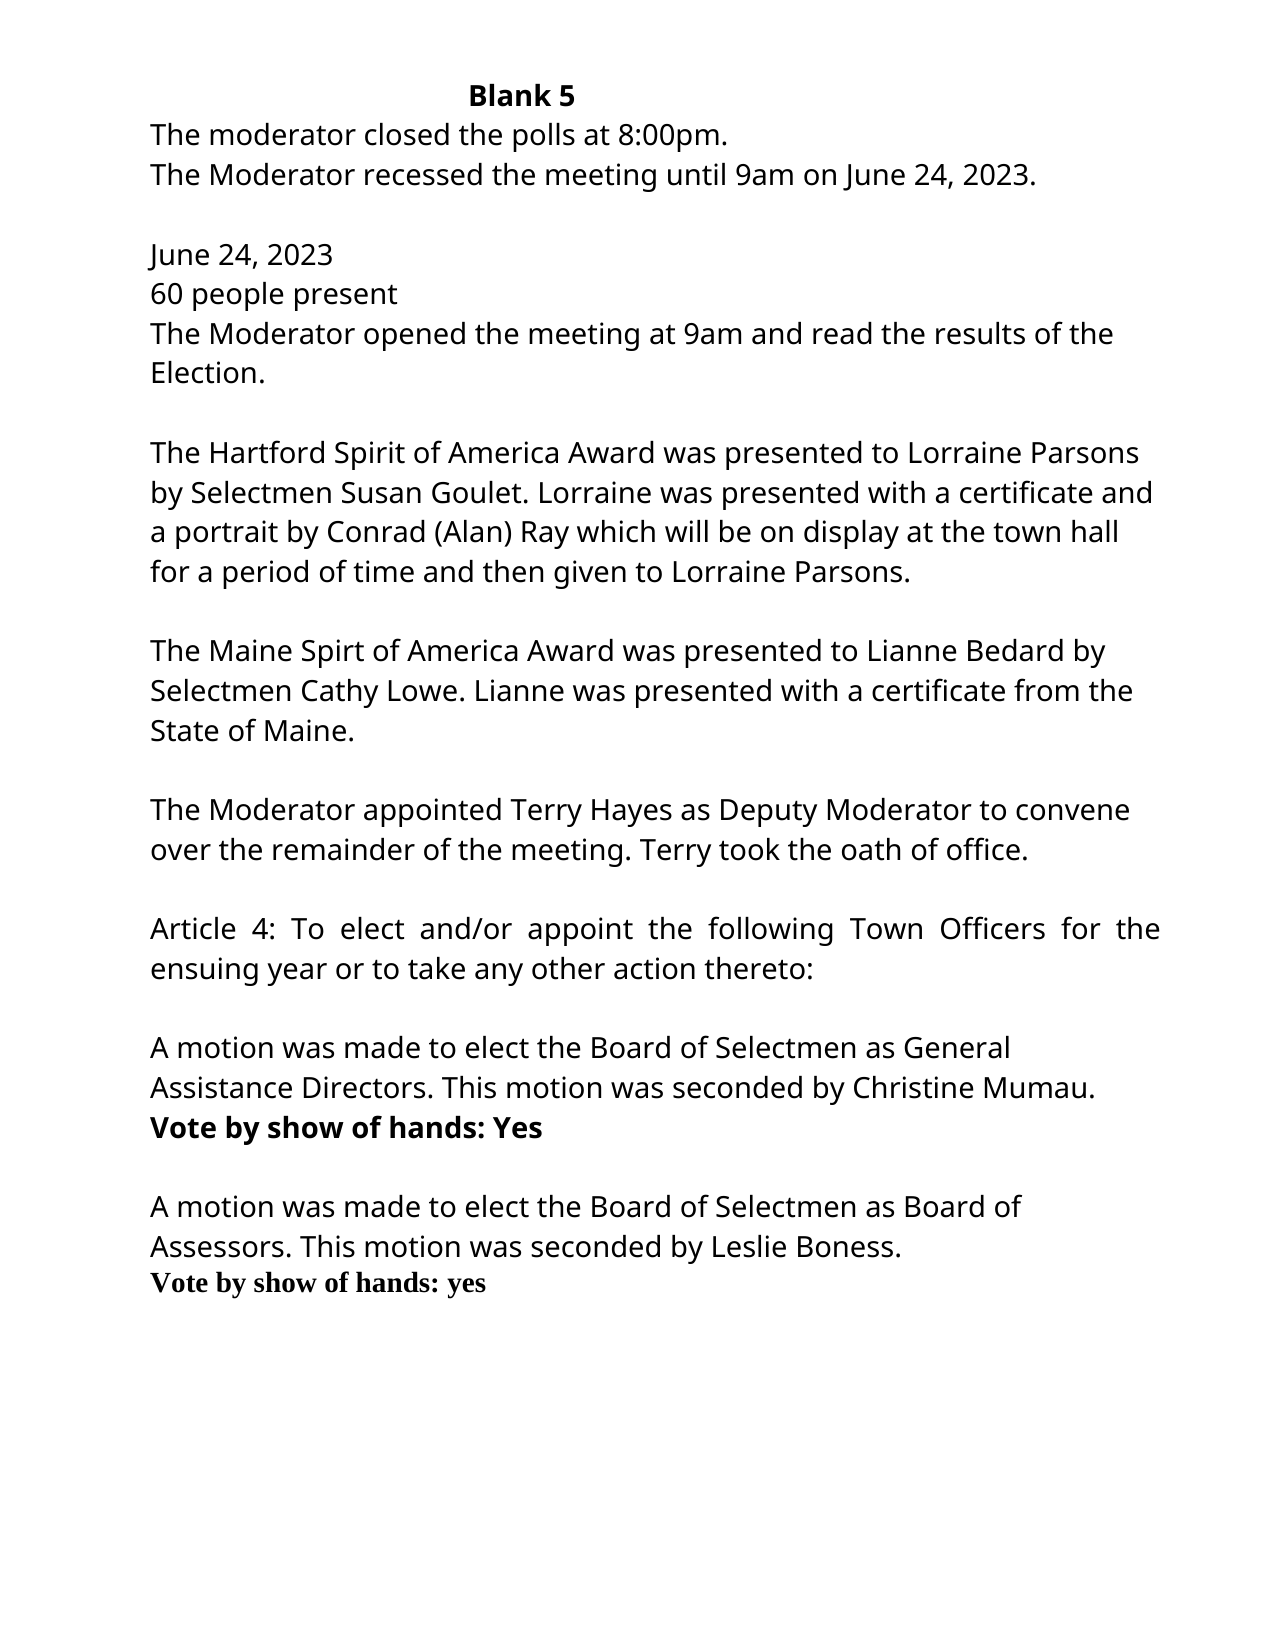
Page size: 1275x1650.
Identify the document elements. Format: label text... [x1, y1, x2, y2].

text Vote by show of hands: yes [150, 1266, 1162, 1299]
text Blank 5 [150, 75, 1162, 115]
text The Hartford Spirit of America Award was presented to Lorraine Parsons by Selectmen Susan Goulet. Lorraine was presented with a certificate and a portrait by Conrad (Alan) Ray which will be on display at the town hall for a period of time and then given to Lorraine Parsons. [150, 432, 1162, 591]
text A motion was made to elect the Board of Selectmen as General Assistance Directors. This motion was seconded by Christine Mumau. [150, 1027, 1162, 1107]
text The Moderator recessed the meeting until 9am on June 24, 2023. [150, 154, 1162, 194]
text Vote by show of hands: Yes [150, 1107, 1162, 1147]
text The moderator closed the polls at 8:00pm. [150, 115, 1162, 154]
text The Maine Spirt of America Award was presented to Lianne Bedard by Selectmen Cathy Lowe. Lianne was presented with a certificate from the State of Maine. [150, 631, 1162, 750]
text The Moderator opened the meeting at 9am and read the results of the Election. [150, 313, 1162, 392]
text Article 4: To elect and/or appoint the following Town Officers for the ensuing year or to take any other action thereto: [150, 908, 1162, 988]
subtitle A motion was made to elect the Board of Selectmen as Board of Assessors. This motion was seconded by Leslie Boness. [150, 1186, 1162, 1266]
text The Moderator appointed Terry Hayes as Deputy Moderator to convene over the remainder of the meeting. Terry took the oath of office. [150, 789, 1162, 869]
text 60 people present [150, 273, 1162, 313]
text June 24, 2023 [150, 234, 1162, 273]
